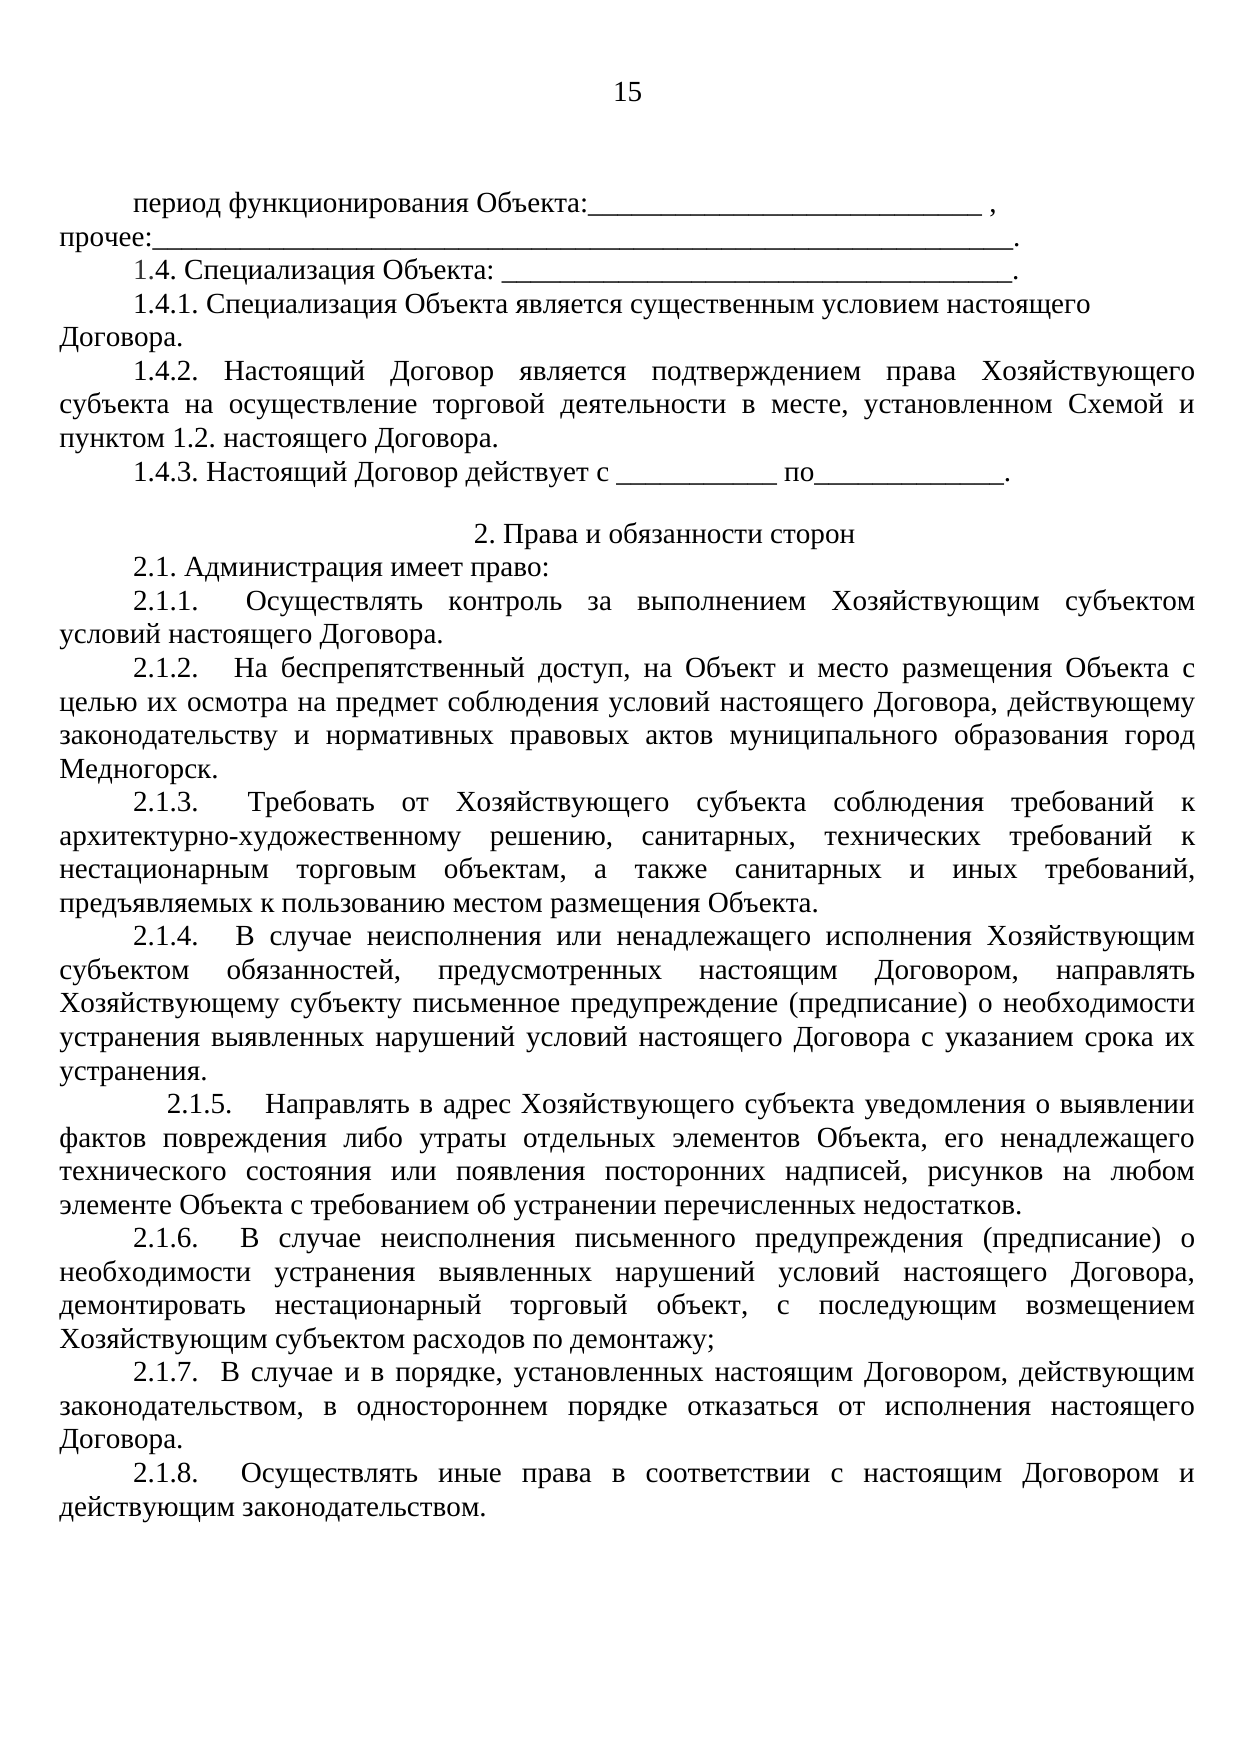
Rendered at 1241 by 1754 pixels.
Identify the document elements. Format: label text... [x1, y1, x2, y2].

text 2.1.8. Осуществлять иные права в соответствии с настоящим Договором и действующим законодательством. [59, 1455, 1196, 1522]
text 2.1.3. Требовать от Хозяйствующего субъекта соблюдения требований к архитектурно-художественному решению, санитарных, технических требований к нестационарным торговым объектам, а также санитарных и иных требований, предъявляемых к пользованию местом размещения Объекта. [59, 784, 1196, 918]
text 1.4.2. Настоящий Договор является подтверждением права Хозяйствующего субъекта на осуществление торговой деятельности в месте, установленном Схемой и пунктом 1.2. настоящего Договора. [59, 353, 1196, 454]
text 1.4.3. Настоящий Договор действует с ___________ по_____________. [59, 454, 1196, 487]
text период функционирования Объекта:___________________________ , прочее:___________________________________________________________. [59, 185, 1196, 252]
text 2.1.2. На беспрепятственный доступ, на Объект и место размещения Объекта с целью их осмотра на предмет соблюдения условий настоящего Договора, действующему законодательству и нормативных правовых актов муниципального образования город Медногорск. [59, 650, 1196, 784]
text 1.4. Специализация Объекта: ___________________________________. [59, 252, 1196, 286]
text 2. Права и обязанности сторон [59, 516, 1196, 549]
text 2.1.6. В случае неисполнения письменного предупреждения (предписание) о необходимости устранения выявленных нарушений условий настоящего Договора, демонтировать нестационарный торговый объект, с последующим возмещением Хозяйствующим субъектом расходов по демонтажу; [59, 1220, 1196, 1354]
text 1.4.1. Специализация Объекта является существенным условием настоящего Договора. [59, 286, 1196, 353]
text 2.1.7. В случае и в порядке, установленных настоящим Договором, действующим законодательством, в одностороннем порядке отказаться от исполнения настоящего Договора. [59, 1354, 1196, 1455]
text 2.1.4. В случае неисполнения или ненадлежащего исполнения Хозяйствующим субъектом обязанностей, предусмотренных настоящим Договором, направлять Хозяйствующему субъекту письменное предупреждение (предписание) о необходимости устранения выявленных нарушений условий настоящего Договора с указанием срока их устранения. 2.1.5. Направлять в адрес Хозяйствующего субъекта уведомления о выявлении фактов повреждения либо утраты отдельных элементов Объекта, его ненадлежащего технического состояния или появления посторонних надписей, рисунков на любом элементе Объекта с требованием об устранении перечисленных недостатков. [59, 918, 1196, 1220]
text 2.1.1. Осуществлять контроль за выполнением Хозяйствующим субъектом условий настоящего Договора. [59, 583, 1196, 650]
text 2.1. Администрация имеет право: [59, 549, 1196, 583]
